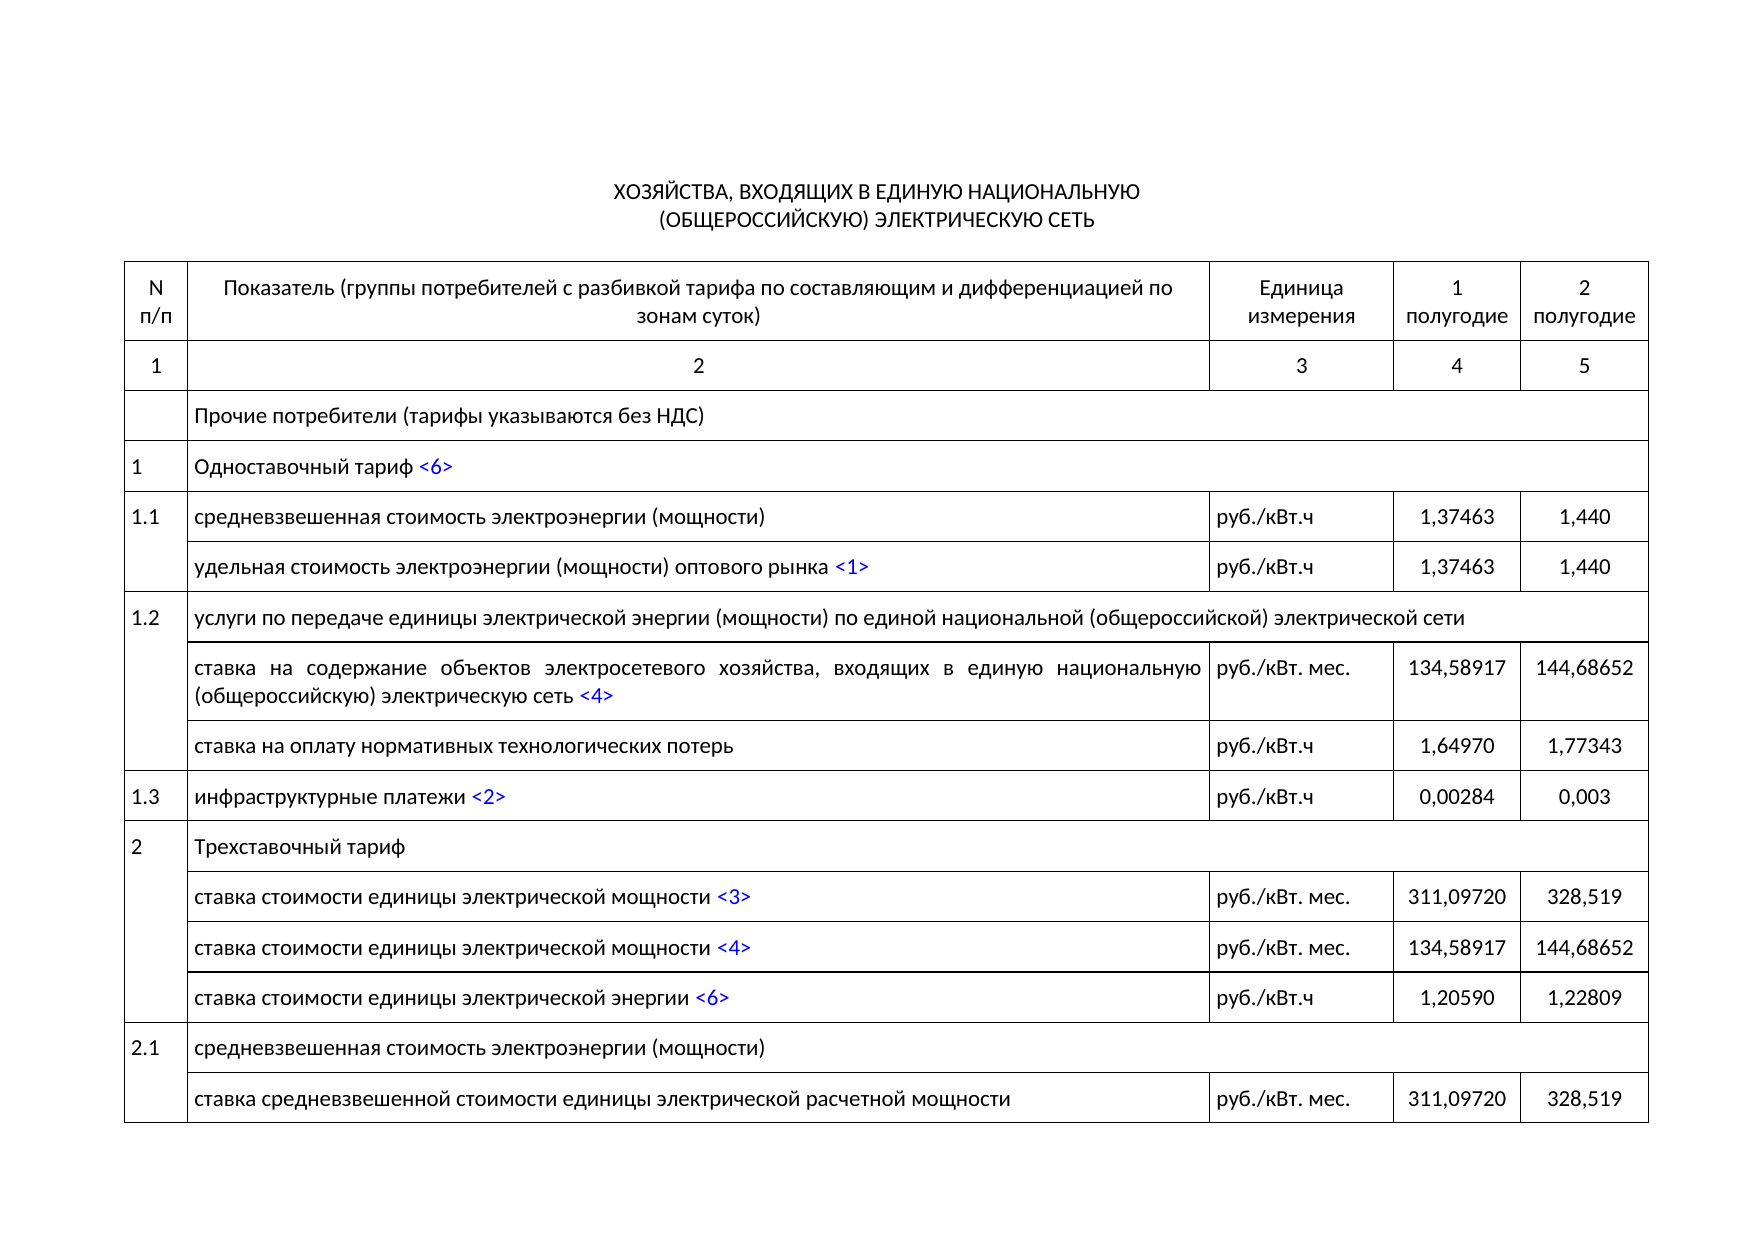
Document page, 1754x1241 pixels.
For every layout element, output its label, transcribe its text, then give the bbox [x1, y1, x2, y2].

table_cell 0,00284 [1394, 771, 1520, 820]
table_cell 1 [125, 341, 187, 390]
table_cell 311,09720 [1394, 872, 1520, 921]
table_cell услуги по передаче единицы электрической энергии (мощности) по единой национальной (общероссийской) электрической сети [188, 592, 1648, 641]
table_cell ставка средневзвешенной стоимости единицы электрической расчетной мощности [188, 1073, 1209, 1122]
table_cell Трехставочный тариф [188, 821, 1648, 871]
table_header Показатель (группы потребителей с разбивкой тарифа по составляющим и дифференциацией по зонам суток) [188, 262, 1209, 339]
table_cell 328,519 [1521, 1073, 1648, 1122]
table_cell 1.3 [125, 771, 187, 820]
table_cell 328,519 [1521, 872, 1648, 921]
table_cell ставка стоимости единицы электрической мощности <3> [188, 872, 1209, 921]
table_cell 2 [188, 341, 1209, 390]
table_header Единица измерения [1210, 262, 1393, 339]
table_cell 144,68652 [1521, 643, 1648, 720]
table_header 2 полугодие [1521, 262, 1648, 339]
table_cell инфраструктурные платежи <2> [188, 771, 1209, 820]
table_cell средневзвешенная стоимость электроэнергии (мощности) [188, 492, 1209, 541]
table_cell 2.1 [125, 1023, 187, 1122]
table_header 1 полугодие [1394, 262, 1520, 339]
table_cell удельная стоимость электроэнергии (мощности) оптового рынка <1> [188, 542, 1209, 591]
text (ОБЩЕРОССИЙСКУЮ) ЭЛЕКТРИЧЕСКУЮ СЕТЬ [118, 205, 1636, 233]
table_cell 1,440 [1521, 492, 1648, 541]
table_cell средневзвешенная стоимость электроэнергии (мощности) [188, 1023, 1648, 1072]
table_cell ставка стоимости единицы электрической мощности <4> [188, 922, 1209, 971]
table_cell 4 [1394, 341, 1520, 390]
table_cell 3 [1210, 341, 1393, 390]
table_cell Одноставочный тариф <6> [188, 441, 1648, 491]
table_cell Прочие потребители (тарифы указываются без НДС) [188, 391, 1648, 440]
table_cell 1,37463 [1394, 492, 1520, 541]
table_cell руб./кВт. мес. [1210, 922, 1393, 971]
table_cell 1 [125, 441, 187, 491]
table_cell 0,003 [1521, 771, 1648, 820]
table_cell 144,68652 [1521, 922, 1648, 971]
table_cell руб./кВт.ч [1210, 542, 1393, 591]
table_cell [125, 391, 187, 440]
table_cell руб./кВт.ч [1210, 973, 1393, 1022]
table_cell руб./кВт.ч [1210, 492, 1393, 541]
text ХОЗЯЙСТВА, ВХОДЯЩИХ В ЕДИНУЮ НАЦИОНАЛЬНУЮ [118, 177, 1636, 205]
table_cell руб./кВт. мес. [1210, 643, 1393, 720]
table_cell ставка стоимости единицы электрической энергии <6> [188, 973, 1209, 1022]
table_cell 1.2 [125, 592, 187, 770]
table_cell ставка на оплату нормативных технологических потерь [188, 721, 1209, 770]
table_cell руб./кВт.ч [1210, 771, 1393, 820]
table_cell 1,22809 [1521, 973, 1648, 1022]
table_cell 1,37463 [1394, 542, 1520, 591]
table_cell руб./кВт. мес. [1210, 872, 1393, 921]
table_cell руб./кВт. мес. [1210, 1073, 1393, 1122]
table_cell 1,64970 [1394, 721, 1520, 770]
table_cell 2 [125, 821, 187, 1022]
table_cell 1,440 [1521, 542, 1648, 591]
table_header N п/п [125, 262, 187, 339]
table_cell 1,77343 [1521, 721, 1648, 770]
table_cell руб./кВт.ч [1210, 721, 1393, 770]
table_cell 1.1 [125, 492, 187, 591]
table_cell 5 [1521, 341, 1648, 390]
table_cell 134,58917 [1394, 922, 1520, 971]
table_cell 311,09720 [1394, 1073, 1520, 1122]
table_cell 134,58917 [1394, 643, 1520, 720]
table_cell 1,20590 [1394, 973, 1520, 1022]
table_cell ставка на содержание объектов электросетевого хозяйства, входящих в единую национальную (общероссийскую) электрическую сеть <4> [188, 643, 1209, 720]
